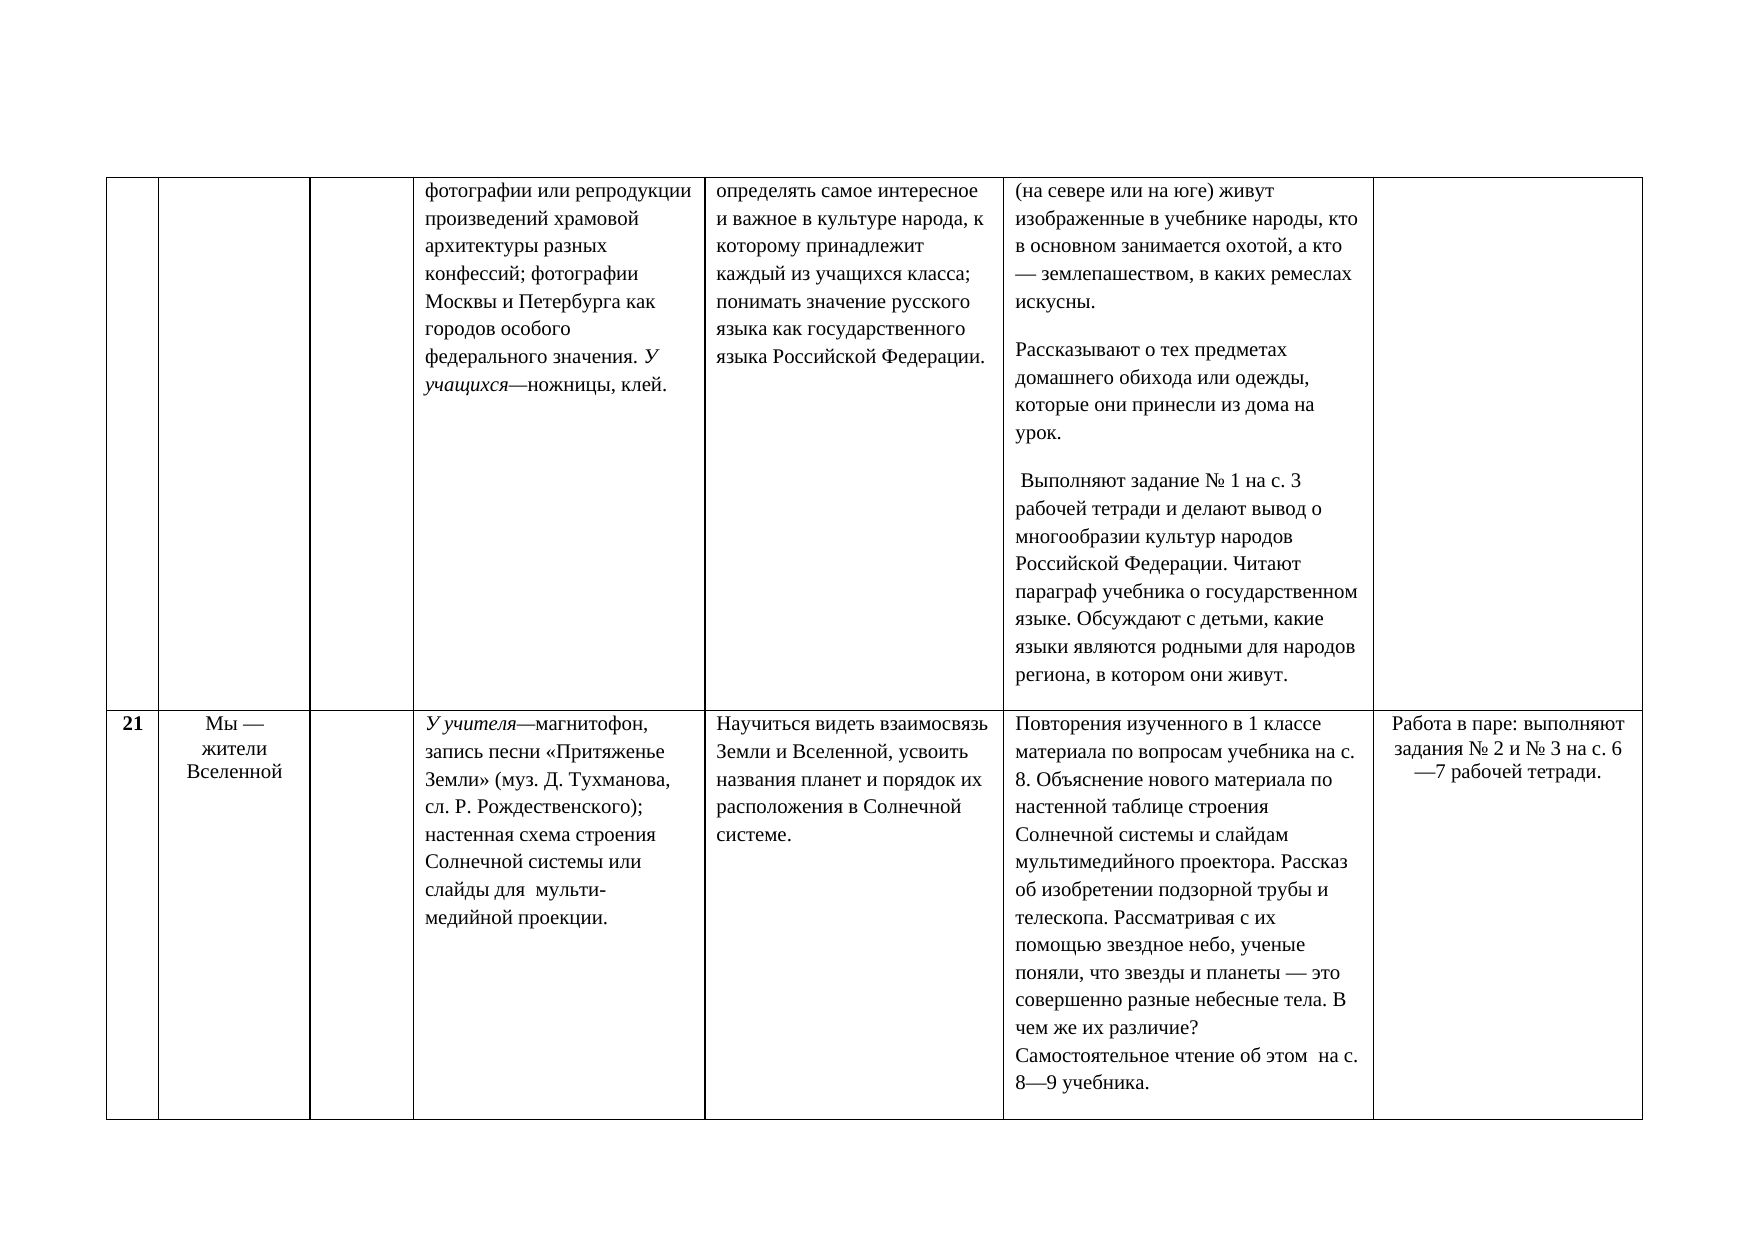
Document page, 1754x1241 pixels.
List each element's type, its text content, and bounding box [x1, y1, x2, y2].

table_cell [1374, 178, 1642, 710]
table_cell [311, 711, 413, 1119]
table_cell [414, 178, 704, 710]
table_cell 20 [107, 178, 158, 710]
table_cell 21 [107, 711, 158, 1119]
table_cell [311, 178, 413, 710]
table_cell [1004, 711, 1373, 1119]
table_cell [706, 711, 1003, 1119]
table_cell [159, 711, 309, 1119]
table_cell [1374, 711, 1642, 1119]
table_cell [706, 178, 1003, 710]
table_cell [159, 178, 309, 710]
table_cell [1004, 178, 1373, 710]
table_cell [414, 711, 704, 1119]
